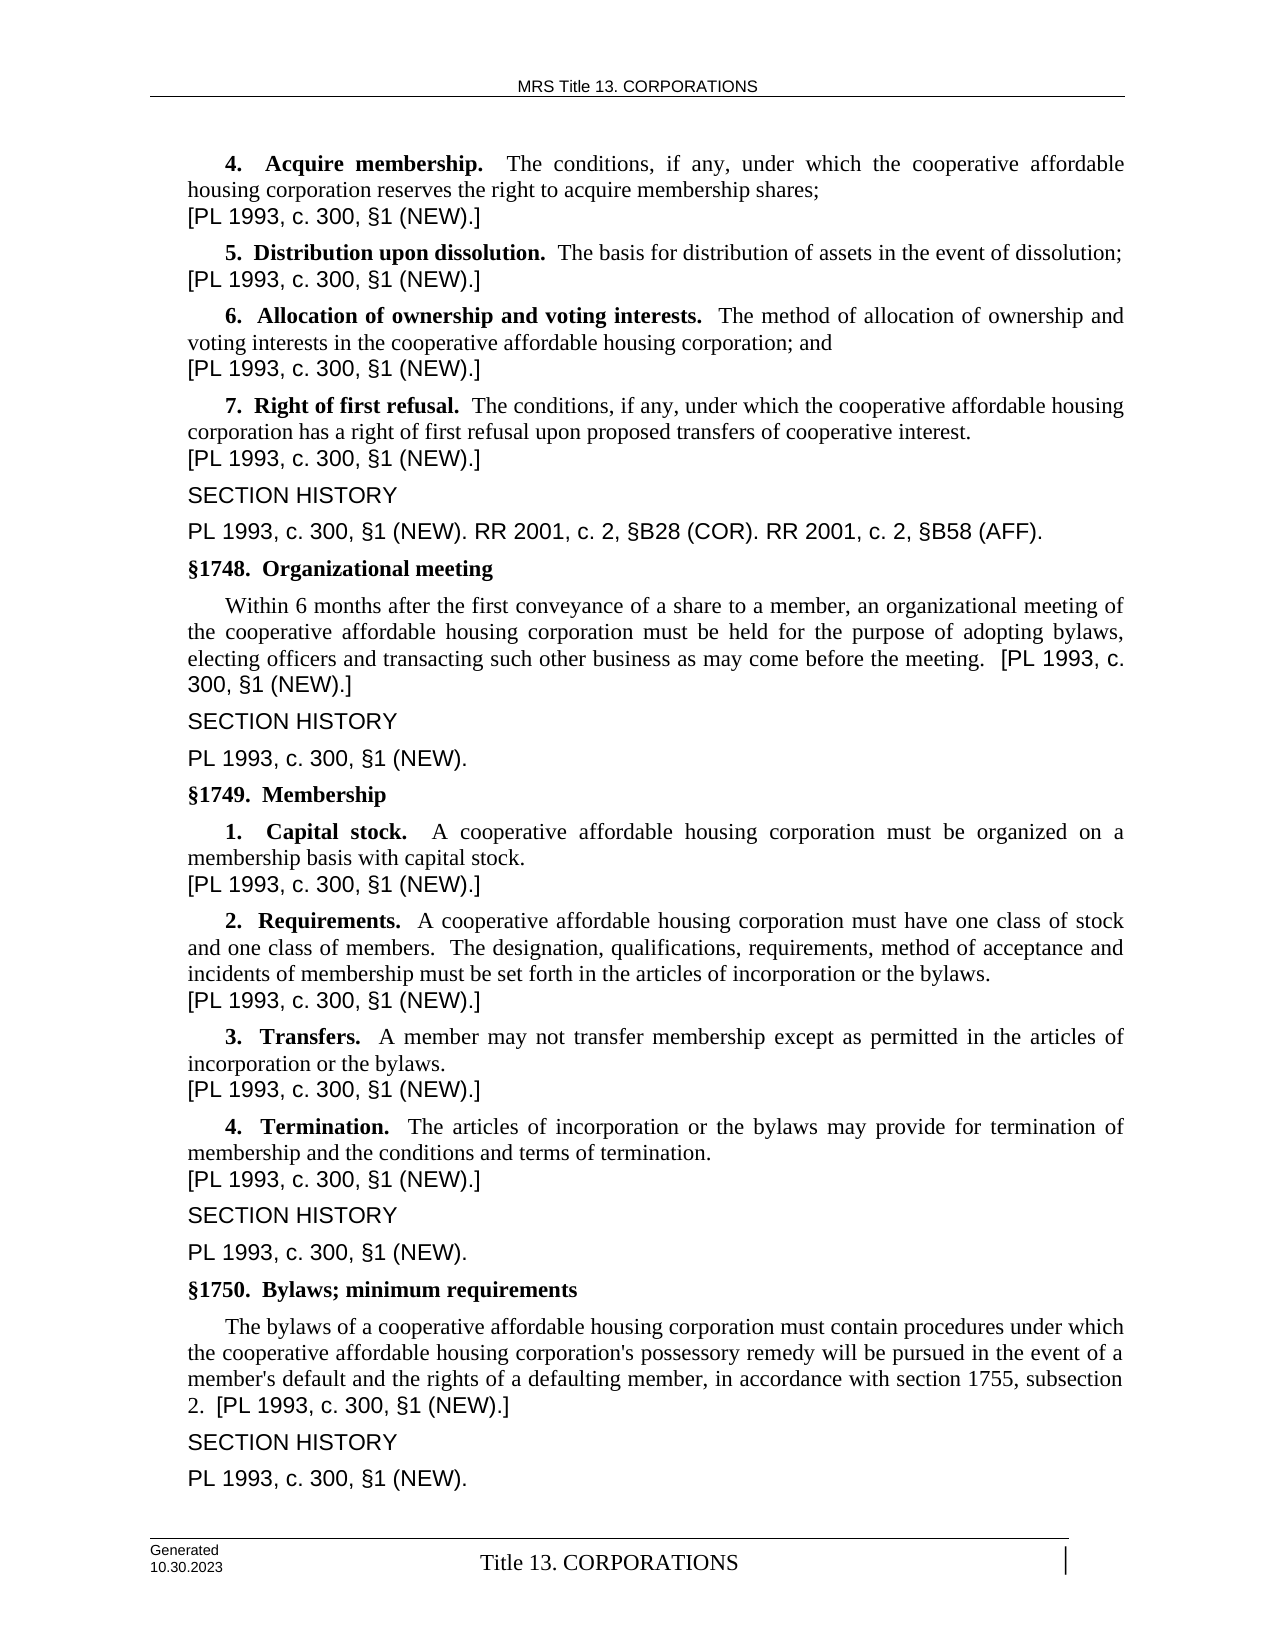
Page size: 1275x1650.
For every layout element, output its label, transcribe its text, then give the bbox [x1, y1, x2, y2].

text [PL 1993, c. 300, §1 (NEW).] [187, 1076, 1125, 1102]
text §1748. Organizational meeting [187, 555, 1125, 581]
text [PL 1993, c. 300, §1 (NEW).] [187, 203, 1125, 229]
text 4. Acquire membership. The conditions, if any, under which the cooperative affordable housing corporation reserves the right to acquire membership shares; [187, 150, 1125, 203]
text SECTION HISTORY [187, 708, 1125, 734]
text 7. Right of first refusal. The conditions, if any, under which the cooperative affordable housing corporation has a right of first refusal upon proposed transfers of cooperative interest. [187, 392, 1125, 445]
text [PL 1993, c. 300, §1 (NEW).] [187, 1166, 1125, 1192]
text [PL 1993, c. 300, §1 (NEW).] [187, 445, 1125, 471]
text Within 6 months after the first conveyance of a share to a member, an organizational meeting of the cooperative affordable housing corporation must be held for the purpose of adopting bylaws, electing officers and transacting such other business as may come before the meeting. [PL 1993, c. 300, §1 (NEW).] [187, 592, 1125, 697]
text 5. Distribution upon dissolution. The basis for distribution of assets in the event of dissolution; [187, 239, 1125, 266]
text PL 1993, c. 300, §1 (NEW). RR 2001, c. 2, §B28 (COR). RR 2001, c. 2, §B58 (AFF). [187, 518, 1125, 545]
text [PL 1993, c. 300, §1 (NEW).] [187, 987, 1125, 1013]
text 4. Termination. The articles of incorporation or the bylaws may provide for termination of membership and the conditions and terms of termination. [187, 1113, 1125, 1166]
text [PL 1993, c. 300, §1 (NEW).] [187, 266, 1125, 292]
text The bylaws of a cooperative affordable housing corporation must contain procedures under which the cooperative affordable housing corporation's possessory remedy will be pursued in the event of a member's default and the rights of a defaulting member, in accordance with section 1755, subsection 2. [PL 1993, c. 300, §1 (NEW).] [187, 1313, 1125, 1418]
text PL 1993, c. 300, §1 (NEW). [187, 744, 1125, 771]
text 1. Capital stock. A cooperative affordable housing corporation must be organized on a membership basis with capital stock. [187, 818, 1125, 871]
text 2. Requirements. A cooperative affordable housing corporation must have one class of stock and one class of members. The designation, qualifications, requirements, method of acceptance and incidents of membership must be set forth in the articles of incorporation or the bylaws. [187, 908, 1125, 987]
text 3. Transfers. A member may not transfer membership except as permitted in the articles of incorporation or the bylaws. [187, 1023, 1125, 1076]
text SECTION HISTORY [187, 482, 1125, 508]
text PL 1993, c. 300, §1 (NEW). [187, 1465, 1125, 1492]
text SECTION HISTORY [187, 1202, 1125, 1229]
text SECTION HISTORY [187, 1429, 1125, 1455]
text [PL 1993, c. 300, §1 (NEW).] [187, 871, 1125, 897]
text §1749. Membership [187, 781, 1125, 808]
text PL 1993, c. 300, §1 (NEW). [187, 1239, 1125, 1266]
text 6. Allocation of ownership and voting interests. The method of allocation of ownership and voting interests in the cooperative affordable housing corporation; and [187, 303, 1125, 355]
text §1750. Bylaws; minimum requirements [187, 1276, 1125, 1302]
text [PL 1993, c. 300, §1 (NEW).] [187, 355, 1125, 382]
